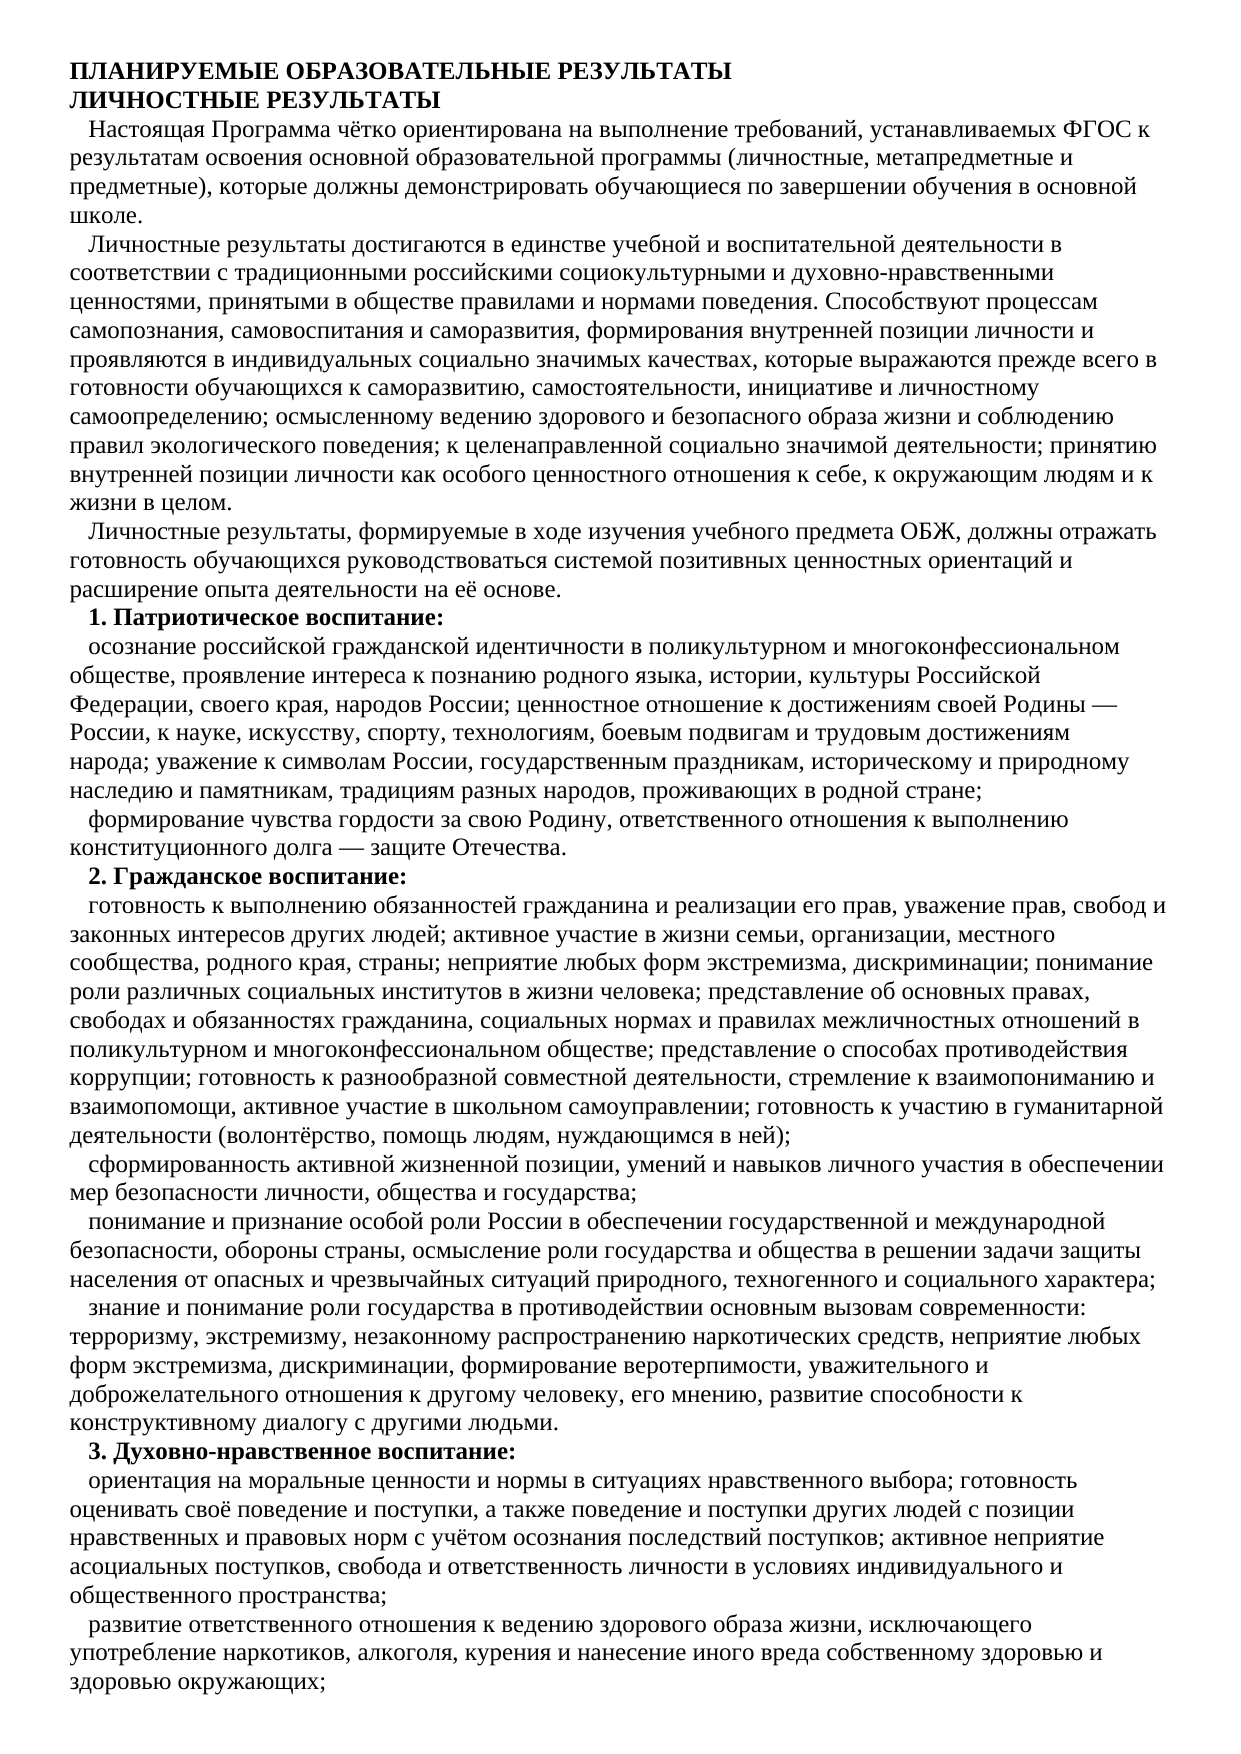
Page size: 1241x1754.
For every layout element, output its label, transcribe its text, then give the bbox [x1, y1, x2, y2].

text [69, 1436, 1110, 1695]
text Настоящая Программа чётко ориентирована на выполнение требований, устанавливаемых ФГОС к результатам освоения основной образовательной программы (личностные, метапредметные и предметные), которые должны демонстрировать обучающиеся по завершении обучения в основной школе. [69, 114, 1155, 229]
text Личностные результаты достигаются в единстве учебной и воспитательной деятельности в соответствии с традиционными российскими социокультурными и духовно-нравственными ценностями, принятыми в обществе правилами и нормами поведения. Способствуют процессам самопознания, самовоспитания и саморазвития, формирования внутренней позиции личности и проявляются в индивидуальных социально значимых качествах, которые выражаются прежде всего в готовности обучающихся к саморазвитию, самостоятельности, инициативе и личностному самоопределению; осмысленному ведению здорового и безопасного образа жизни и соблюдению правил экологического поведения; к целенаправленной социально значимой деятельности; принятию внутренней позиции личности как особого ценностного отношения к себе, к окружающим людям и к жизни в целом. [69, 229, 1170, 516]
text Личностные результаты, формируемые в ходе изучения учебного предмета ОБЖ, должны отражать готовность обучающихся руководствоваться системой позитивных ценностных ориентаций и расширение опыта деятельности на её основе. [69, 516, 1170, 602]
text 2. Гражданское воспитание: готовность к выполнению обязанностей гражданина и реализации его прав, уважение прав, свобод и законных интересов других людей; активное участие в жизни семьи, организации, местного сообщества, родного края, страны; неприятие любых форм экстремизма, дискриминации; понимание роли различных социальных институтов в жизни человека; представление об основных правах, свободах и обязанностях гражданина, социальных нормах и правилах межличностных отношений в поликультурном и многоконфессиональном обществе; представление о способах противодействия коррупции; готовность к разнообразной совместной деятельности, стремление к взаимопониманию и взаимопомощи, активное участие в школьном самоуправлении; готовность к участию в гуманитарной деятельности (волонтёрство, помощь людям, нуждающимся в ней); сформированность активной жизненной позиции, умений и навыков личного участия в обеспечении мер безопасности личности, общества и государства; понимание и признание особой роли России в обеспечении государственной и международной безопасности, обороны страны, осмысление роли государства и общества в решении задачи защиты населения от опасных и чрезвычайных ситуаций природного, техногенного и социального характера; знание и понимание роли государства в противодействии основным вызовам современности: терроризму, экстремизму, незаконному распространению наркотических средств, неприятие любых [69, 861, 1170, 1350]
text ПЛАНИРУЕМЫЕ ОБРАЗОВАТЕЛЬНЫЕ РЕЗУЛЬТАТЫ [69, 56, 1170, 85]
text 1. Патриотическое воспитание: осознание российской гражданской идентичности в поликультурном и многоконфессиональном обществе, проявление интереса к познанию родного языка, истории, культуры Российской Федерации, своего края, народов России; ценностное отношение к достижениям своей Родины —России, к науке, искусству, спорту, технологиям, боевым подвигам и трудовым достижениям народа; уважение к символам России, государственным праздникам, историческому и природному наследию и памятникам, традициям разных народов, проживающих в родной стране; формирование чувства гордости за свою Родину, ответственного отношения к выполнению конституционного долга — защите Отечества. [69, 602, 1155, 861]
text форм экстремизма, дискриминации, формирование веротерпимости, уважительного и доброжелательного отношения к другому человеку, его мнению, развитие способности к конструктивному диалогу с другими людьми. [69, 1350, 1035, 1436]
text ЛИЧНОСТНЫЕ РЕЗУЛЬТАТЫ [69, 85, 1170, 114]
